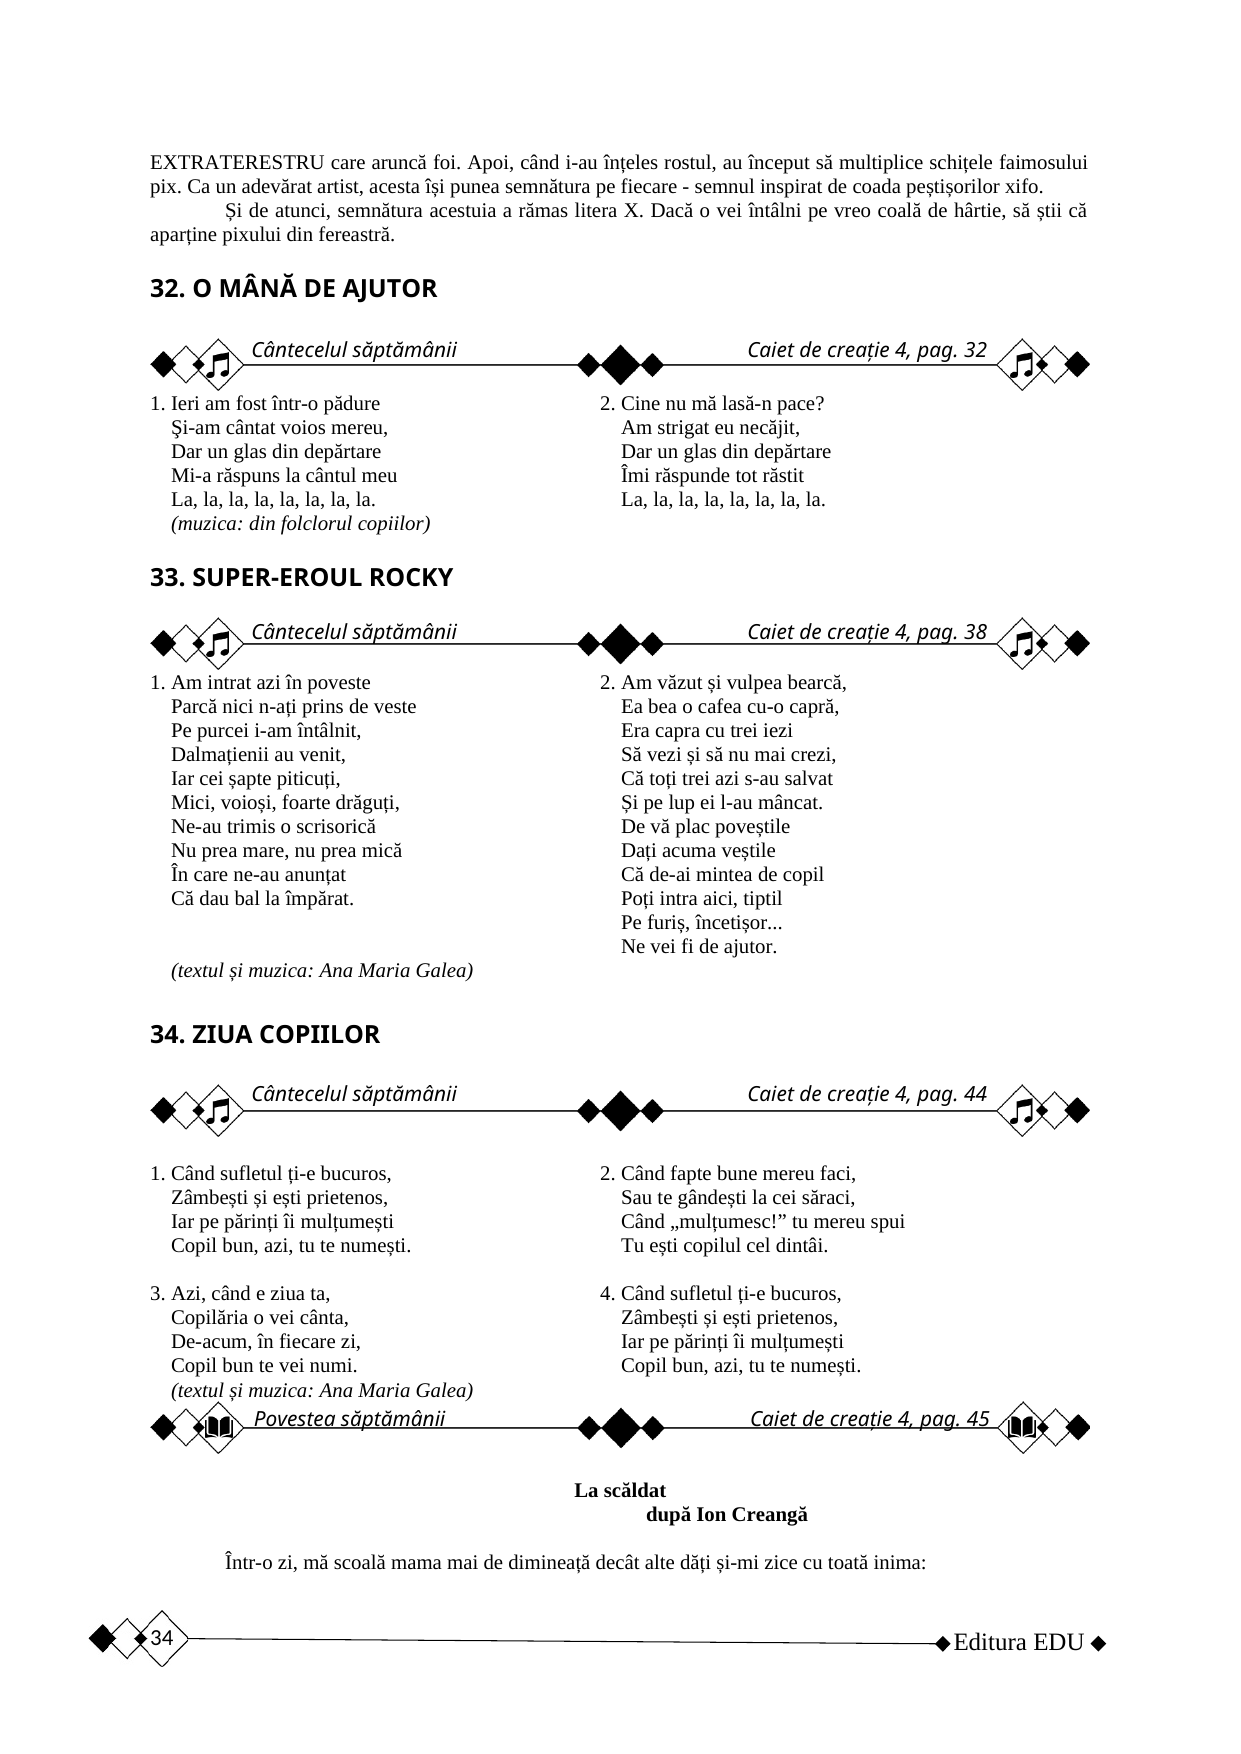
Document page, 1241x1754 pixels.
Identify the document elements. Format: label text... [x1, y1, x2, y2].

text Copilăria o vei cânta, Zâmbești și ești prietenos, [150, 1305, 1090, 1329]
text Dar un glas din depărtare Dar un glas din depărtare [150, 439, 1090, 463]
text 1. Când sufletul ți-e bucuros, 2. Când fapte bune mereu faci, [150, 1161, 1090, 1185]
picture [150, 338, 1090, 391]
text după Ion Creangă [150, 1502, 1090, 1526]
text (textul și muzica: Ana Maria Galea) [150, 1377, 1090, 1401]
text Și de atunci, semnătura acestuia a rămas litera X. Dacă o vei întâlni pe vreo coală de hârtie, să știi că aparține pixului din fereastră. [150, 198, 1090, 246]
picture [88, 1610, 189, 1667]
text Iar pe părinți îi mulțumești Când „mulțumesc!” tu mereu spui [150, 1209, 1090, 1233]
text (muzica: din folclorul copiilor) [150, 511, 1090, 535]
text Nu prea mare, nu prea mică Dați acuma veștile [150, 838, 1090, 862]
text Parcă nici n-ați prins de veste Ea bea o cafea cu-o capră, [150, 694, 1090, 718]
text Pe furiș, încetișor... [150, 910, 1090, 934]
text În care ne-au anunțat Că de-ai mintea de copil [150, 862, 1090, 886]
text 33. SUPER-EROUL ROCKY [150, 559, 1090, 593]
text La scăldat [150, 1478, 1090, 1502]
text Mici, voioși, foarte drăguți, Și pe lup ei l-au mâncat. [150, 790, 1090, 814]
text Dalmațienii au venit, Să vezi și să nu mai crezi, [150, 742, 1090, 766]
text Zâmbești și ești prietenos, Sau te gândești la cei săraci, [150, 1185, 1090, 1209]
text Copil bun te vei numi. Copil bun, azi, tu te numești. [150, 1353, 1090, 1377]
text Într-o zi, mă scoală mama mai de dimineață decât alte dăți și-mi zice cu toată inima: [150, 1550, 1090, 1574]
text 34. ZIUA COPIILOR [150, 1016, 1090, 1051]
text Copil bun, azi, tu te numești. Tu ești copilul cel dintâi. [150, 1233, 1090, 1257]
text Că dau bal la împărat. Poți intra aici, tiptil [150, 886, 1090, 910]
text 3. Azi, când e ziua ta, 4. Când sufletul ți-e bucuros, [150, 1281, 1090, 1305]
text La, la, la, la, la, la, la, la. La, la, la, la, la, la, la, la. [150, 487, 1090, 511]
text Pe purcei i-am întâlnit, Era capra cu trei iezi [150, 718, 1090, 742]
text 1. Ieri am fost într-o pădure 2. Cine nu mă lasă-n pace? [150, 391, 1090, 415]
picture [150, 617, 1090, 670]
text 1. Am intrat azi în poveste 2. Am văzut și vulpea bearcă, [150, 670, 1090, 694]
text Iar cei șapte piticuți, Că toți trei azi s-au salvat [150, 766, 1090, 790]
text Şi-am cântat voios mereu, Am strigat eu necăjit, [150, 415, 1090, 439]
text 32. O MÂNĂ DE AJUTOR [150, 270, 1090, 304]
picture [150, 1084, 1090, 1137]
text Ne-au trimis o scrisorică De vă plac poveștile [150, 814, 1090, 838]
picture [150, 1401, 1090, 1454]
text Ne vei fi de ajutor. [525, 934, 1090, 958]
text De-acum, în fiecare zi, Iar pe părinți îi mulțumești [150, 1329, 1090, 1353]
text (textul și muzica: Ana Maria Galea) [150, 958, 1090, 982]
text Mi-a răspuns la cântul meu Îmi răspunde tot răstit [150, 463, 1090, 487]
